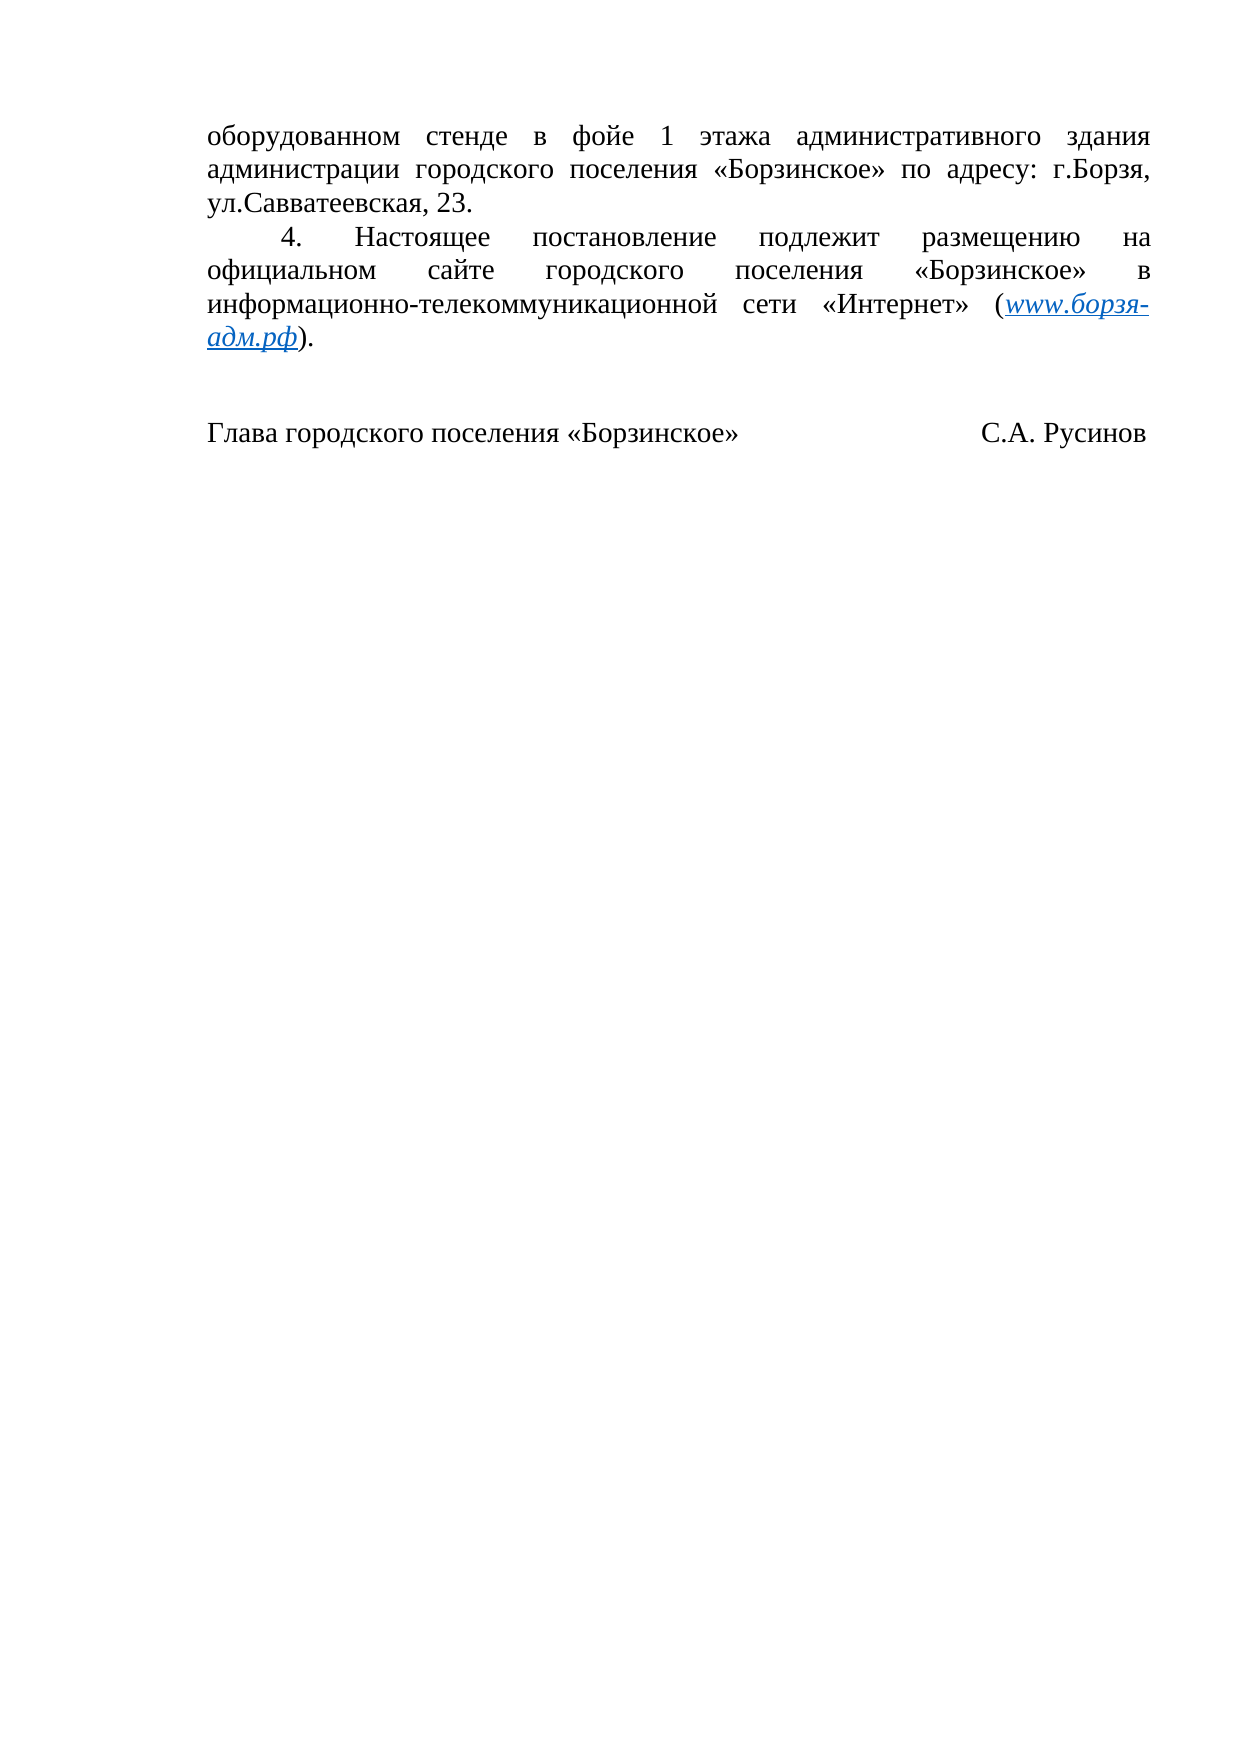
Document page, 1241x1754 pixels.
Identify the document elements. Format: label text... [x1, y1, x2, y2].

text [207, 118, 1152, 219]
text Глава городского поселения «Борзинское» С.А. Русинов [207, 415, 1152, 449]
text 4. Настоящее постановление подлежит размещению на официальном сайте городского поселения «Борзинское» в информационно-телекоммуникационной сети «Интернет» (www.борзя-адм.рф). [207, 219, 1152, 353]
